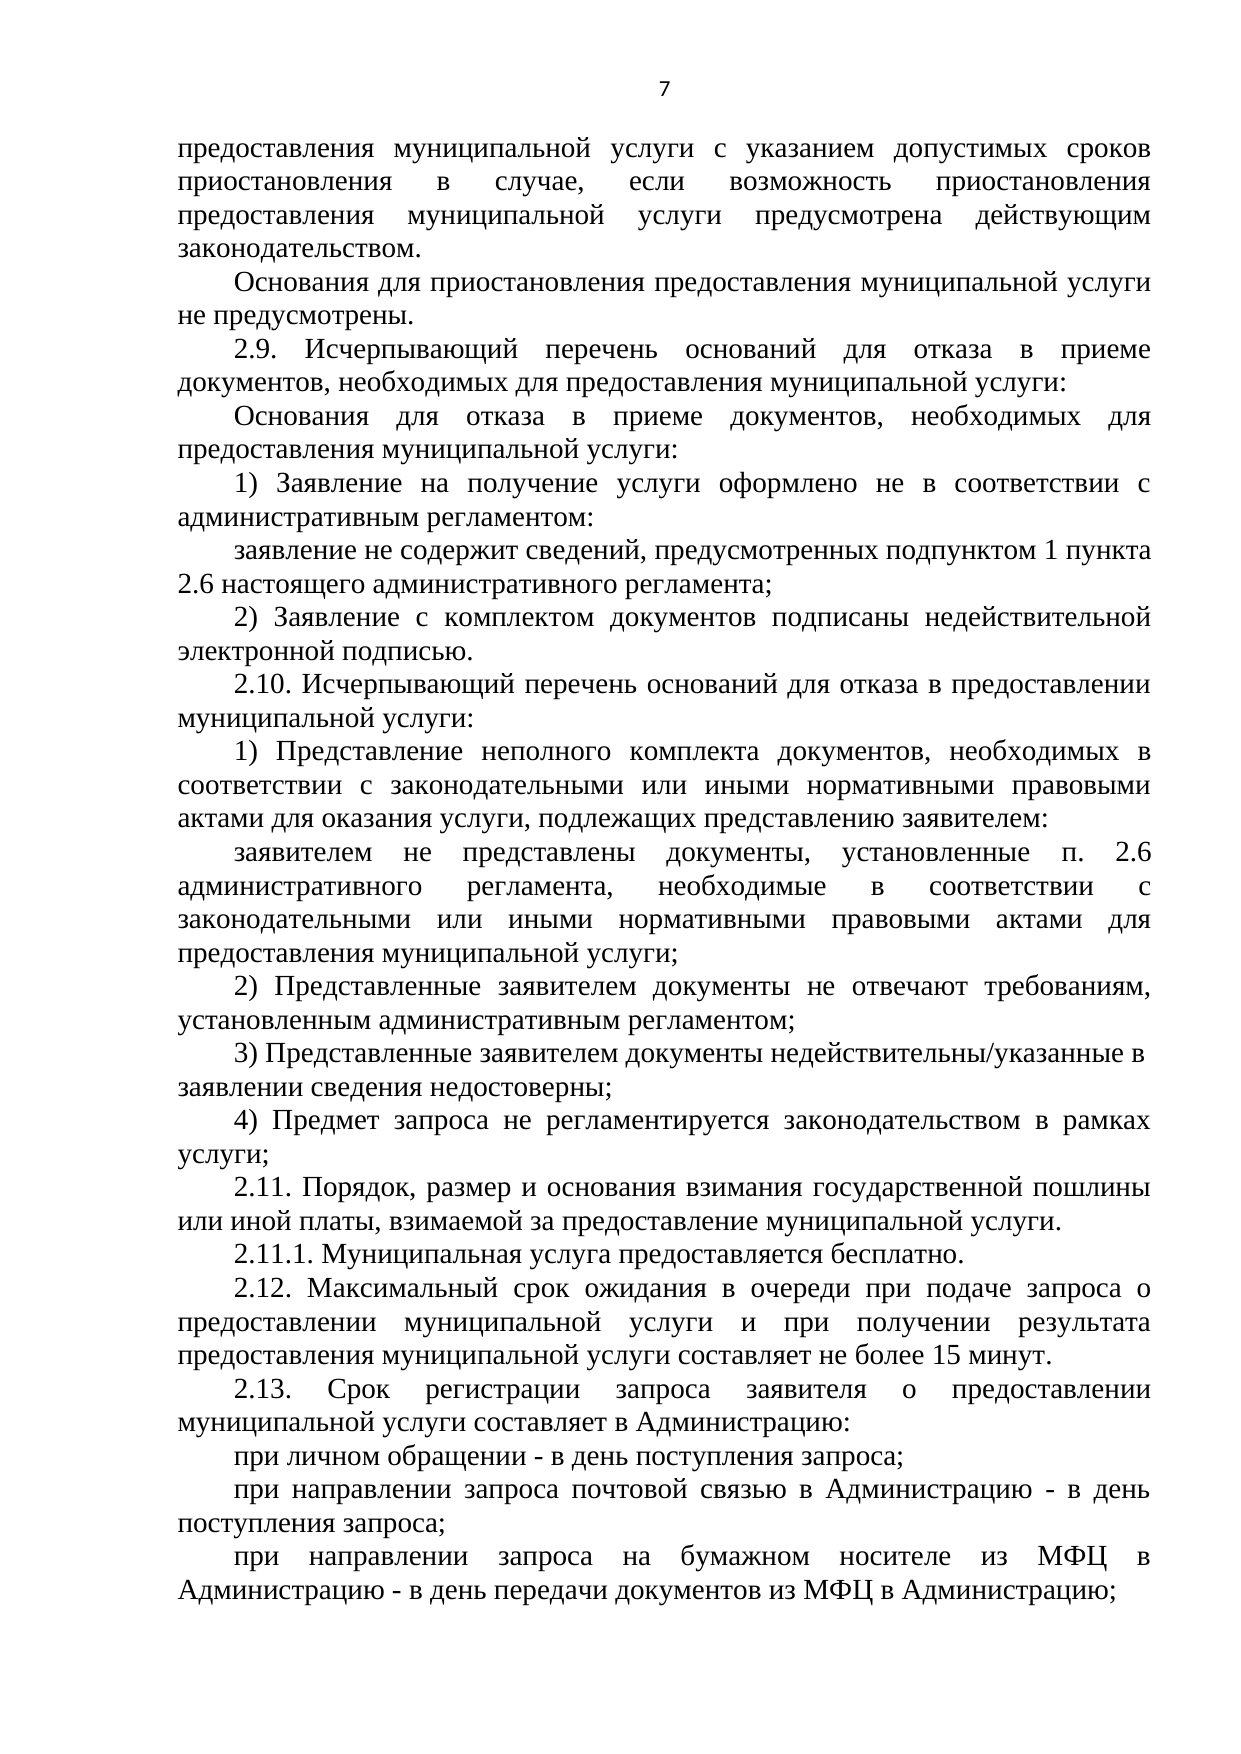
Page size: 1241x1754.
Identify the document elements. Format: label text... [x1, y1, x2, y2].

text при направлении запроса почтовой связью в Администрацию - в день поступления запроса; [177, 1471, 1152, 1538]
text 2.10. Исчерпывающий перечень оснований для отказа в предоставлении муниципальной услуги: [177, 666, 1152, 733]
text Основания для приостановления предоставления муниципальной услуги не предусмотрены. [177, 264, 1152, 331]
text 2) Представленные заявителем документы не отвечают требованиям, установленным административным регламентом; [177, 968, 1152, 1035]
text при личном обращении - в день поступления запроса; [177, 1438, 1152, 1471]
text 2.11.1. Муниципальная услуга предоставляется бесплатно. [177, 1237, 1152, 1270]
text заявителем не представлены документы, установленные п. 2.6 административного регламента, необходимые в соответствии с законодательными или иными нормативными правовыми актами для предоставления муниципальной услуги; [177, 834, 1152, 968]
text 4) Предмет запроса не регламентируется законодательством в рамках услуги; [177, 1102, 1152, 1169]
text 1) Представление неполного комплекта документов, необходимых в соответствии с законодательными или иными нормативными правовыми актами для оказания услуги, подлежащих представлению заявителем: [177, 733, 1152, 834]
text 2) Заявление с комплектом документов подписаны недействительной электронной подписью. [177, 599, 1152, 666]
text 2.11. Порядок, размер и основания взимания государственной пошлины или иной платы, взимаемой за предоставление муниципальной услуги. [177, 1169, 1152, 1237]
text при направлении запроса на бумажном носителе из МФЦ в Администрацию - в день передачи документов из МФЦ в Администрацию; [177, 1538, 1152, 1606]
text 2.13. Срок регистрации запроса заявителя о предоставлении муниципальной услуги составляет в Администрацию: [177, 1371, 1152, 1438]
text 2.9. Исчерпывающий перечень оснований для отказа в приеме документов, необходимых для предоставления муниципальной услуги: [177, 331, 1152, 398]
text 1) Заявление на получение услуги оформлено не в соответствии с административным регламентом: [177, 465, 1152, 532]
text 2.12. Максимальный срок ожидания в очереди при подаче запроса о предоставлении муниципальной услуги и при получении результата предоставления муниципальной услуги составляет не более 15 минут. [177, 1270, 1152, 1371]
text 3) Представленные заявителем документы недействительны/указанные в заявлении сведения недостоверны; [177, 1035, 1152, 1102]
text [177, 130, 1152, 264]
text заявление не содержит сведений, предусмотренных подпунктом 1 пункта 2.6 настоящего административного регламента; [177, 532, 1152, 599]
text Основания для отказа в приеме документов, необходимых для предоставления муниципальной услуги: [177, 398, 1152, 465]
